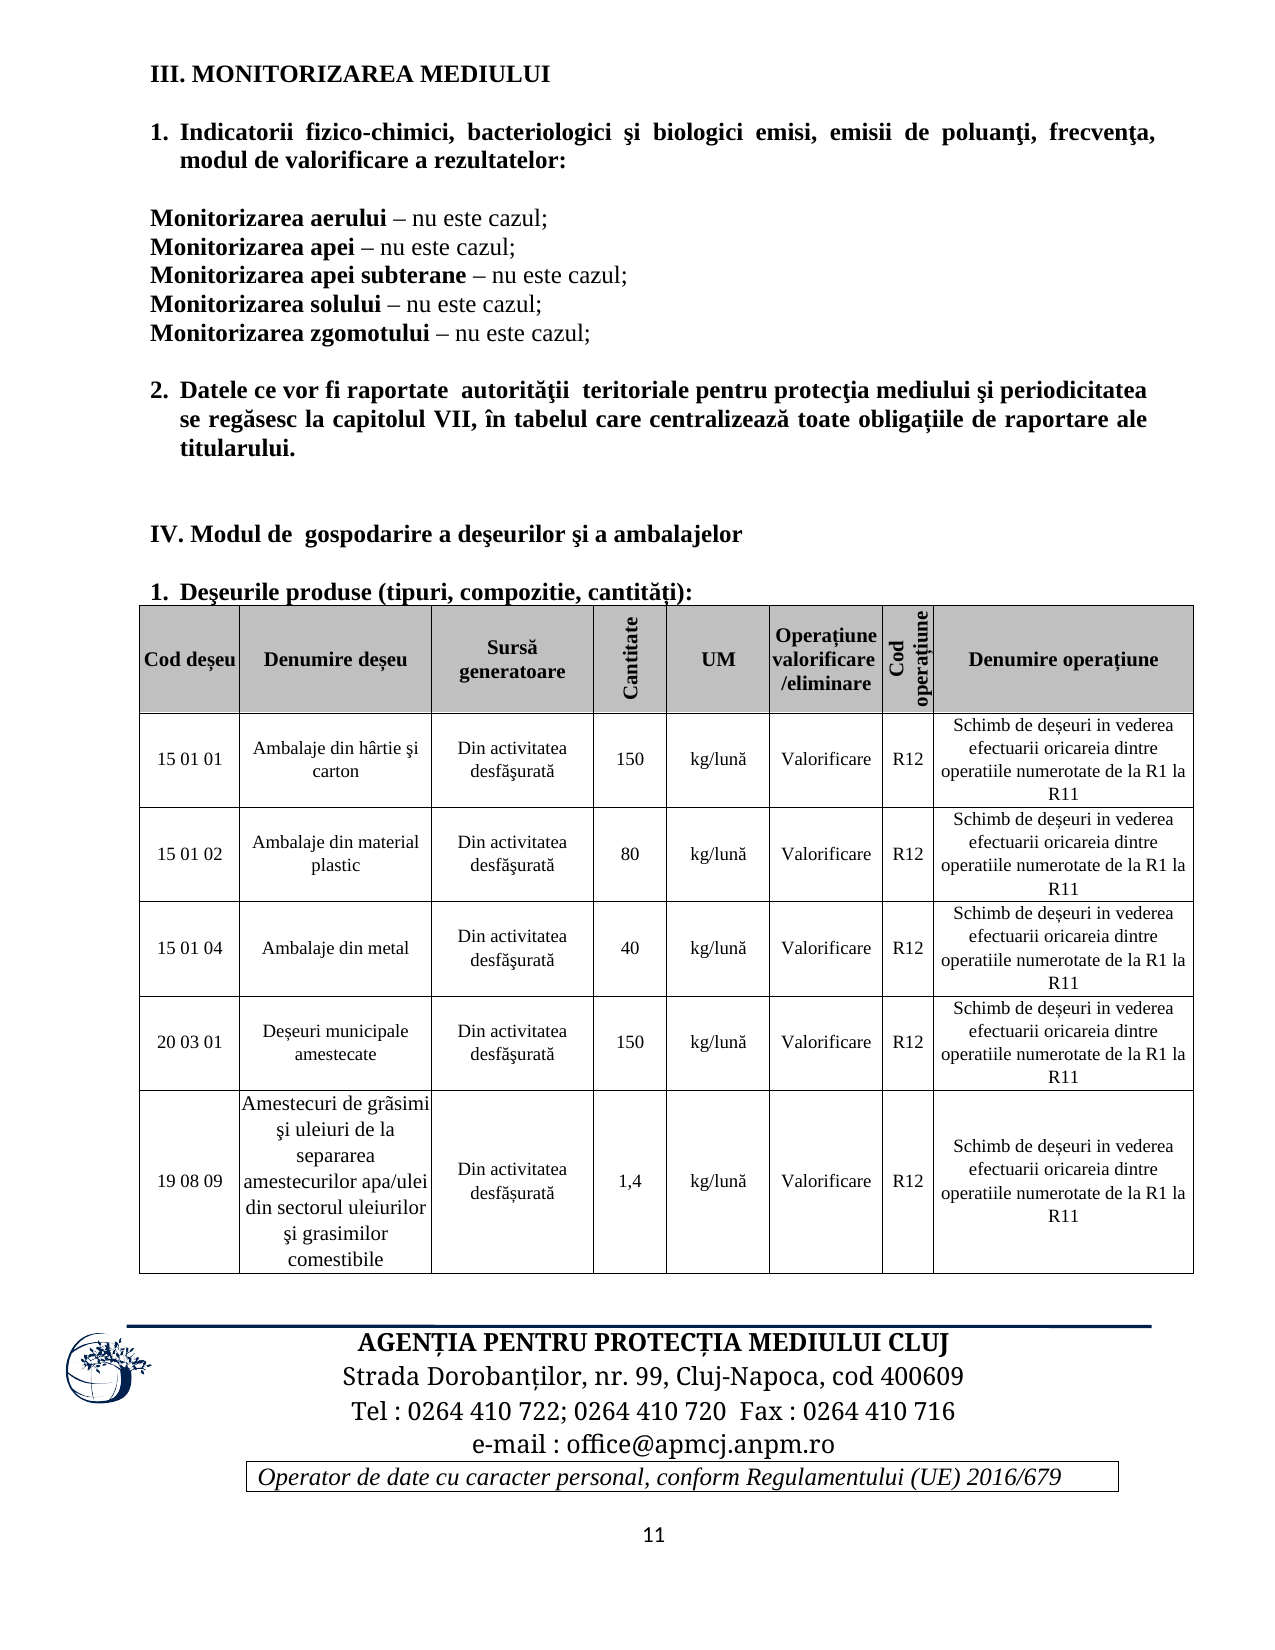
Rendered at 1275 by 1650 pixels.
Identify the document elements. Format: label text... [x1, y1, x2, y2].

table_header Cantitate [594, 606, 666, 712]
table_cell 15 01 01 [140, 714, 239, 807]
table_cell Ambalaje din metal [240, 902, 431, 996]
text Monitorizarea zgomotului – nu este cazul; [150, 318, 1157, 347]
table_header Cod operațiune [883, 606, 933, 712]
text IV. Modul de gospodarire a deşeurilor şi a ambalajelor [150, 519, 1157, 548]
table_cell Valorificare [770, 902, 882, 996]
table_cell R12 [883, 997, 933, 1090]
table_cell Valorificare [770, 997, 882, 1090]
table_cell 150 [594, 997, 666, 1090]
table_cell R12 [883, 714, 933, 807]
table_cell 15 01 04 [140, 902, 239, 996]
table_cell 1,4 [594, 1091, 666, 1273]
table_cell 80 [594, 808, 666, 901]
table_cell kg/lună [667, 902, 769, 996]
table_cell kg/lună [667, 997, 769, 1090]
text Monitorizarea apei subterane – nu este cazul; [150, 260, 1157, 289]
table_cell 20 03 01 [140, 997, 239, 1090]
list Indicatorii fizico-chimici, bacteriologici şi biologici emisi, emisii de poluanţi, frecvenţa, modul de valorificare a rezultatelor: [150, 117, 1157, 174]
text Monitorizarea aerului – nu este cazul; [150, 203, 1157, 232]
text Monitorizarea solului – nu este cazul; [150, 289, 1157, 318]
table_cell R12 [883, 1091, 933, 1273]
table_cell Deșeuri municipale amestecate [240, 997, 431, 1090]
table_cell 40 [594, 902, 666, 996]
table_cell Amestecuri de grãsimi şi uleiuri de la separarea amestecurilor apa/ulei din sectorul uleiurilor şi grasimilor comestibile [240, 1091, 431, 1273]
table_cell 150 [594, 714, 666, 807]
text Monitorizarea apei – nu este cazul; [150, 232, 1157, 260]
table_cell Ambalaje din hârtie şi carton [240, 714, 431, 807]
table_header UM [667, 606, 769, 712]
table_header Sursă generatoare [432, 606, 593, 712]
table_cell kg/lună [667, 1091, 769, 1273]
table_cell Schimb de deșeuri in vederea efectuarii oricareia dintre operatiile numerotate de la R1 la R11 [934, 902, 1193, 996]
table_header Denumire deșeu [240, 606, 431, 712]
list Deşeurile produse (tipuri, compozitie, cantități): [150, 577, 1157, 605]
table_cell Ambalaje din material plastic [240, 808, 431, 901]
table_cell Schimb de deșeuri in vederea efectuarii oricareia dintre operatiile numerotate de la R1 la R11 [934, 997, 1193, 1090]
table_cell Din activitatea desfăşurată [432, 714, 593, 807]
table_cell Din activitatea desfăşurată [432, 902, 593, 996]
table_cell Valorificare [770, 714, 882, 807]
table_cell Schimb de deșeuri in vederea efectuarii oricareia dintre operatiile numerotate de la R1 la R11 [934, 808, 1193, 901]
table_cell Valorificare [770, 808, 882, 901]
table_cell Din activitatea desfășurată [432, 1091, 593, 1273]
table_cell 15 01 02 [140, 808, 239, 901]
table_header Denumire operațiune [934, 606, 1193, 712]
table_cell Schimb de deșeuri in vederea efectuarii oricareia dintre operatiile numerotate de la R1 la R11 [934, 714, 1193, 807]
table_cell R12 [883, 808, 933, 901]
list Datele ce vor fi raportate autorităţii teritoriale pentru protecţia mediului şi periodicitatea se regăsesc la capitolul VII, în tabelul care centralizează toate obligațiile de raportare ale titularului. [150, 375, 1148, 462]
table_header Operațiune valorificare /eliminare [770, 606, 882, 712]
table_cell Schimb de deșeuri in vederea efectuarii oricareia dintre operatiile numerotate de la R1 la R11 [934, 1091, 1193, 1273]
text III. MONITORIZAREA MEDIULUI [150, 59, 1157, 88]
table_cell kg/lună [667, 714, 769, 807]
table_header Cod deșeu [140, 606, 239, 712]
table_cell Valorificare [770, 1091, 882, 1273]
table_cell R12 [883, 902, 933, 996]
table_cell kg/lună [667, 808, 769, 901]
table_cell Din activitatea desfăşurată [432, 808, 593, 901]
table_cell 19 08 09 [140, 1091, 239, 1273]
table_cell Din activitatea desfăşurată [432, 997, 593, 1090]
